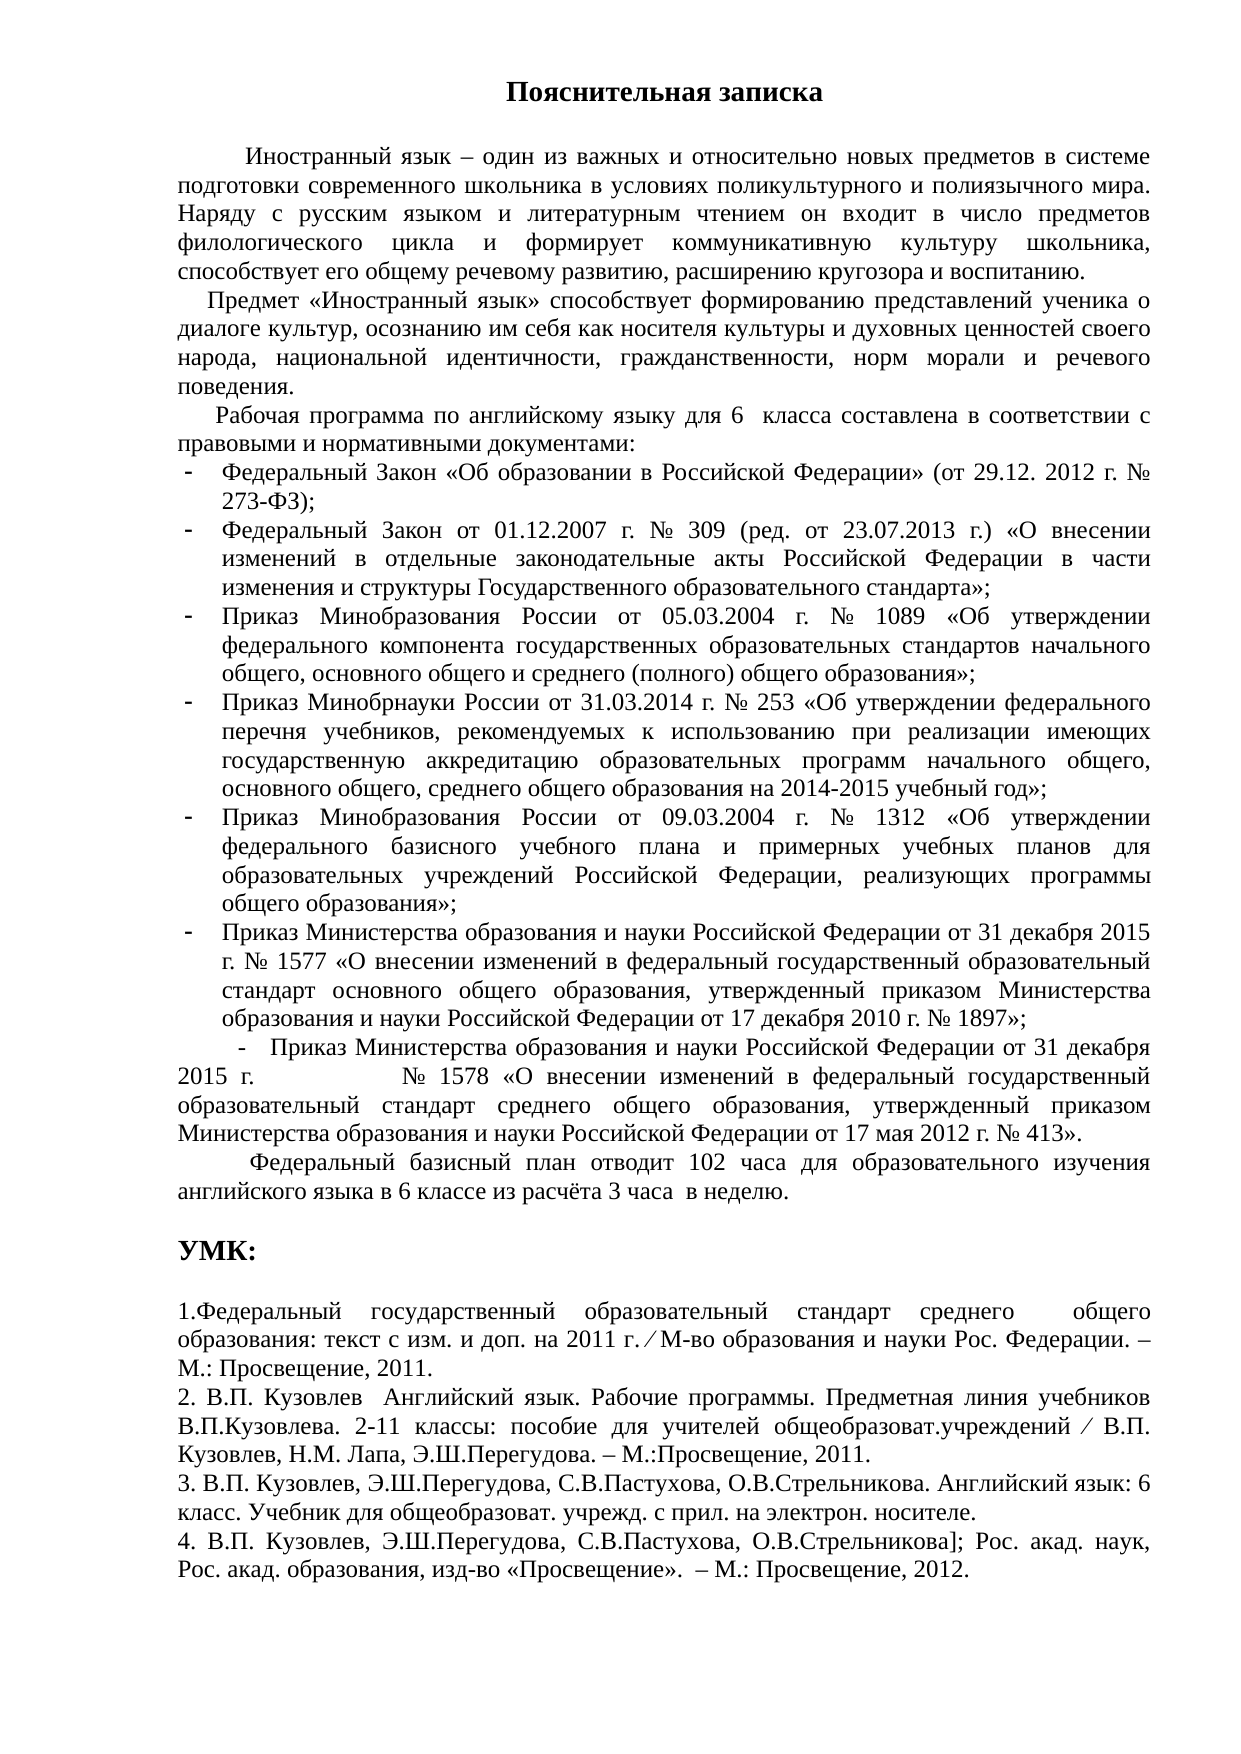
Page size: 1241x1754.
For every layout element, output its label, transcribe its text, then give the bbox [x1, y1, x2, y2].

text Федеральный базисный план отводит 102 часа для образовательного изучения английского языка в 6 классе из расчёта 3 часа в неделю. [177, 1147, 1152, 1205]
text Рабочая программа по английскому языку для 6 класса составлена в соответствии с правовыми и нормативными документами: [177, 400, 1152, 457]
text - Приказ Министерства образования и науки Российской Федерации от 31 декабря . № 1578 «О внесении изменений в федеральный государственный образовательный стандарт среднего общего образования, утвержденный приказом Министерства образования и науки Российской Федерации от 17 мая . № 413». [177, 1032, 1152, 1147]
text Предмет «Иностранный язык» способствует формированию представлений ученика о диалоге культур, осознанию им себя как носителя культуры и духовных ценностей своего народа, национальной идентичности, гражданственности, норм морали и речевого поведения. [177, 285, 1152, 400]
list Федеральный Закон «Об образовании в Российской Федерации» (от 29.12. . № 273-ФЗ); [184, 457, 1152, 515]
list Приказ Минобразования России от 05.03.2004 г. № 1089 «Об утверждении федерального компонента государственных образовательных стандартов начального общего, основного общего и среднего (полного) общего образования»; [184, 601, 1152, 687]
list Приказ Минобразования России от 09.03.2004 г. № 1312 «Об утверждении федерального базисного учебного плана и примерных учебных планов для образовательных учреждений Российской Федерации, реализующих программы общего образования»; [184, 802, 1152, 917]
text 4. В.П. Кузовлев, Э.Ш.Перегудова, С.В.Пастухова, О.В.Стрельникова]; Рос. акад. наук, Рос. акад. образования, изд-во «Просвещение». – М.: Просвещение, 2012. [177, 1526, 1152, 1583]
text Пояснительная записка [177, 74, 1152, 107]
text 3. В.П. Кузовлев, Э.Ш.Перегудова, С.В.Пастухова, О.В.Стрельникова. Английский язык: 6 класс. Учебник для общеобразоват. учрежд. с прил. на электрон. носителе. [177, 1468, 1152, 1526]
text 2. В.П. Кузовлев Английский язык. Рабочие программы. Предметная линия учебников В.П.Кузовлева. 2-11 классы: пособие для учителей общеобразоват.учреждений ∕ В.П. Кузовлев, Н.М. Лапа, Э.Ш.Перегудова. – М.:Просвещение, 2011. [177, 1382, 1152, 1468]
list Приказ Минобрнауки России от 31.03.2014 г. № 253 «Об утверждении федерального перечня учебников, рекомендуемых к использованию при реализации имеющих государственную аккредитацию образовательных программ начального общего, основного общего, среднего общего образования на 2014-2015 учебный год»; [184, 687, 1152, 802]
list Приказ Министерства образования и науки Российской Федерации от 31 декабря . № 1577 «О внесении изменений в федеральный государственный образовательный стандарт основного общего образования, утвержденный приказом Министерства образования и науки Российской Федерации от 17 декабря . № 1897»; [184, 917, 1152, 1032]
text УМК: [177, 1233, 1152, 1267]
text Иностранный язык – один из важных и относительно новых предметов в системе подготовки современного школьника в условиях поликультурного и полиязычного мира. Наряду с русским языком и литературным чтением он входит в число предметов филологического цикла и формирует коммуникативную культуру школьника, способствует его общему речевому развитию, расширению кругозора и воспитанию. [177, 141, 1152, 285]
list Федеральный Закон от 01.12.2007 г. № 309 (ред. от 23.07.2013 г.) «О внесении изменений в отдельные законодательные акты Российской Федерации в части изменения и структуры Государственного образовательного стандарта»; [184, 515, 1152, 601]
text 1.Федеральный государственный образовательный стандарт среднего общего образования: текст с изм. и доп. на 2011 г. ∕ М-во образования и науки Рос. Федерации. – М.: Просвещение, 2011. [177, 1296, 1152, 1382]
